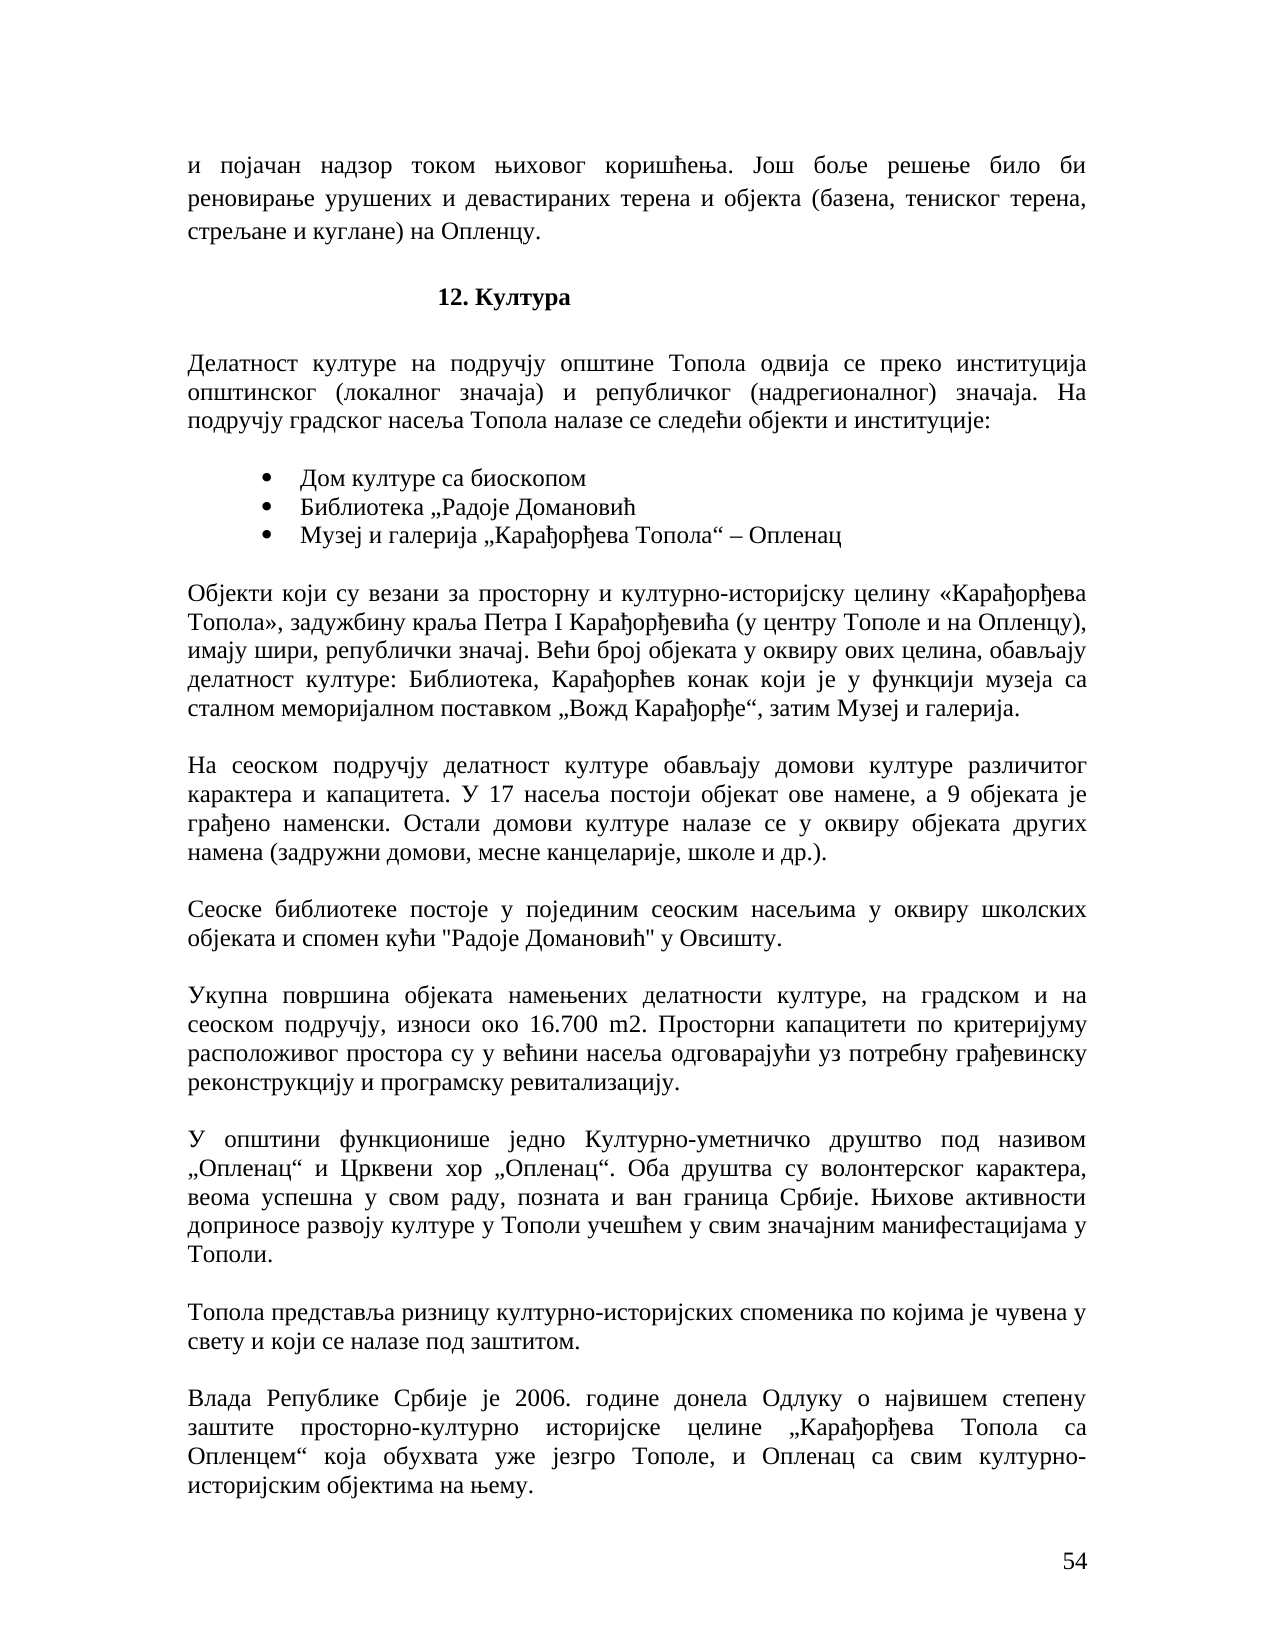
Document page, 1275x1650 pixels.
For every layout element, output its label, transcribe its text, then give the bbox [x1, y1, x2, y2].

list Дом културе са биоскопом [262, 463, 1087, 492]
text У општини функционише једно Културно-уметничко друштво под називом „Опленац“ и Црквени хор „Опленац“. Оба друштва су волонтерског карактера, веома успешна у свом раду, позната и ван граница Србије. Њихове активности доприносе развоју културе у Тополи учешћем у свим значајним манифестацијама у Тополи. [187, 1124, 1087, 1268]
list Музеј и галерија „Карађорђева Топола“ – Опленац [262, 521, 1087, 549]
text Топола представља ризницу културно-историјских споменика по којима је чувена у свету и који се налазе под заштитом. [187, 1297, 1087, 1355]
text 12. Култура [187, 282, 1087, 311]
text Сеоске библиотеке постоје у појединим сеоским насељима у оквиру школских објеката и спомен кући ''Радоје Домановић'' у Овсишту. [187, 894, 1087, 952]
text На сеоском подручју делатност културе обављају домови културе различитог карактера и капацитета. У 17 насеља постоји објекат ове намене, а 9 објеката је грађено наменски. Остали домови културе налазе се у оквиру објеката других намена (задружни домови, месне канцеларије, школе и др.). [187, 751, 1087, 866]
text Делатност културе на подручју општине Топола одвија се преко институција општинског (локалног значаја) и републичког (надрегионалног) значаја. На подручју градског насеља Топола налазе се следећи објекти и институције: [187, 348, 1087, 434]
text Влада Републике Србије је 2006. године донела Одлуку о највишем степену заштите просторно-културно историјске целине „Карађорђева Топола са Опленцем“ која обухвата уже језгро Тополе, и Опленац са свим културно-историјским објектима на њему. [187, 1383, 1087, 1498]
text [187, 150, 1087, 245]
text Укупна површина објеката намењених делатности културе, на градском и на сеоском подручју, износи око 16.700 m2. Просторни капацитети по критеријуму расположивог простора су у већини насеља одговарајући уз потребну грађевинску реконструкцију и програмску ревитализацију. [187, 981, 1087, 1096]
list Библиотека „Радоје Домановић [262, 492, 1087, 521]
text Објекти који су везани за просторну и културно-историјску целину «Карађорђева Топола», задужбину краља Петра I Карађорђевића (у центру Тополе и на Опленцу), имају шири, републички значај. Већи број објеката у оквиру ових целина, обављају делатност културе: Библиотека, Карађорћев конак који је у функцији музеја са сталном меморијалном поставком „Вожд Карађорђе“, затим Музеј и галерија. [187, 578, 1087, 722]
